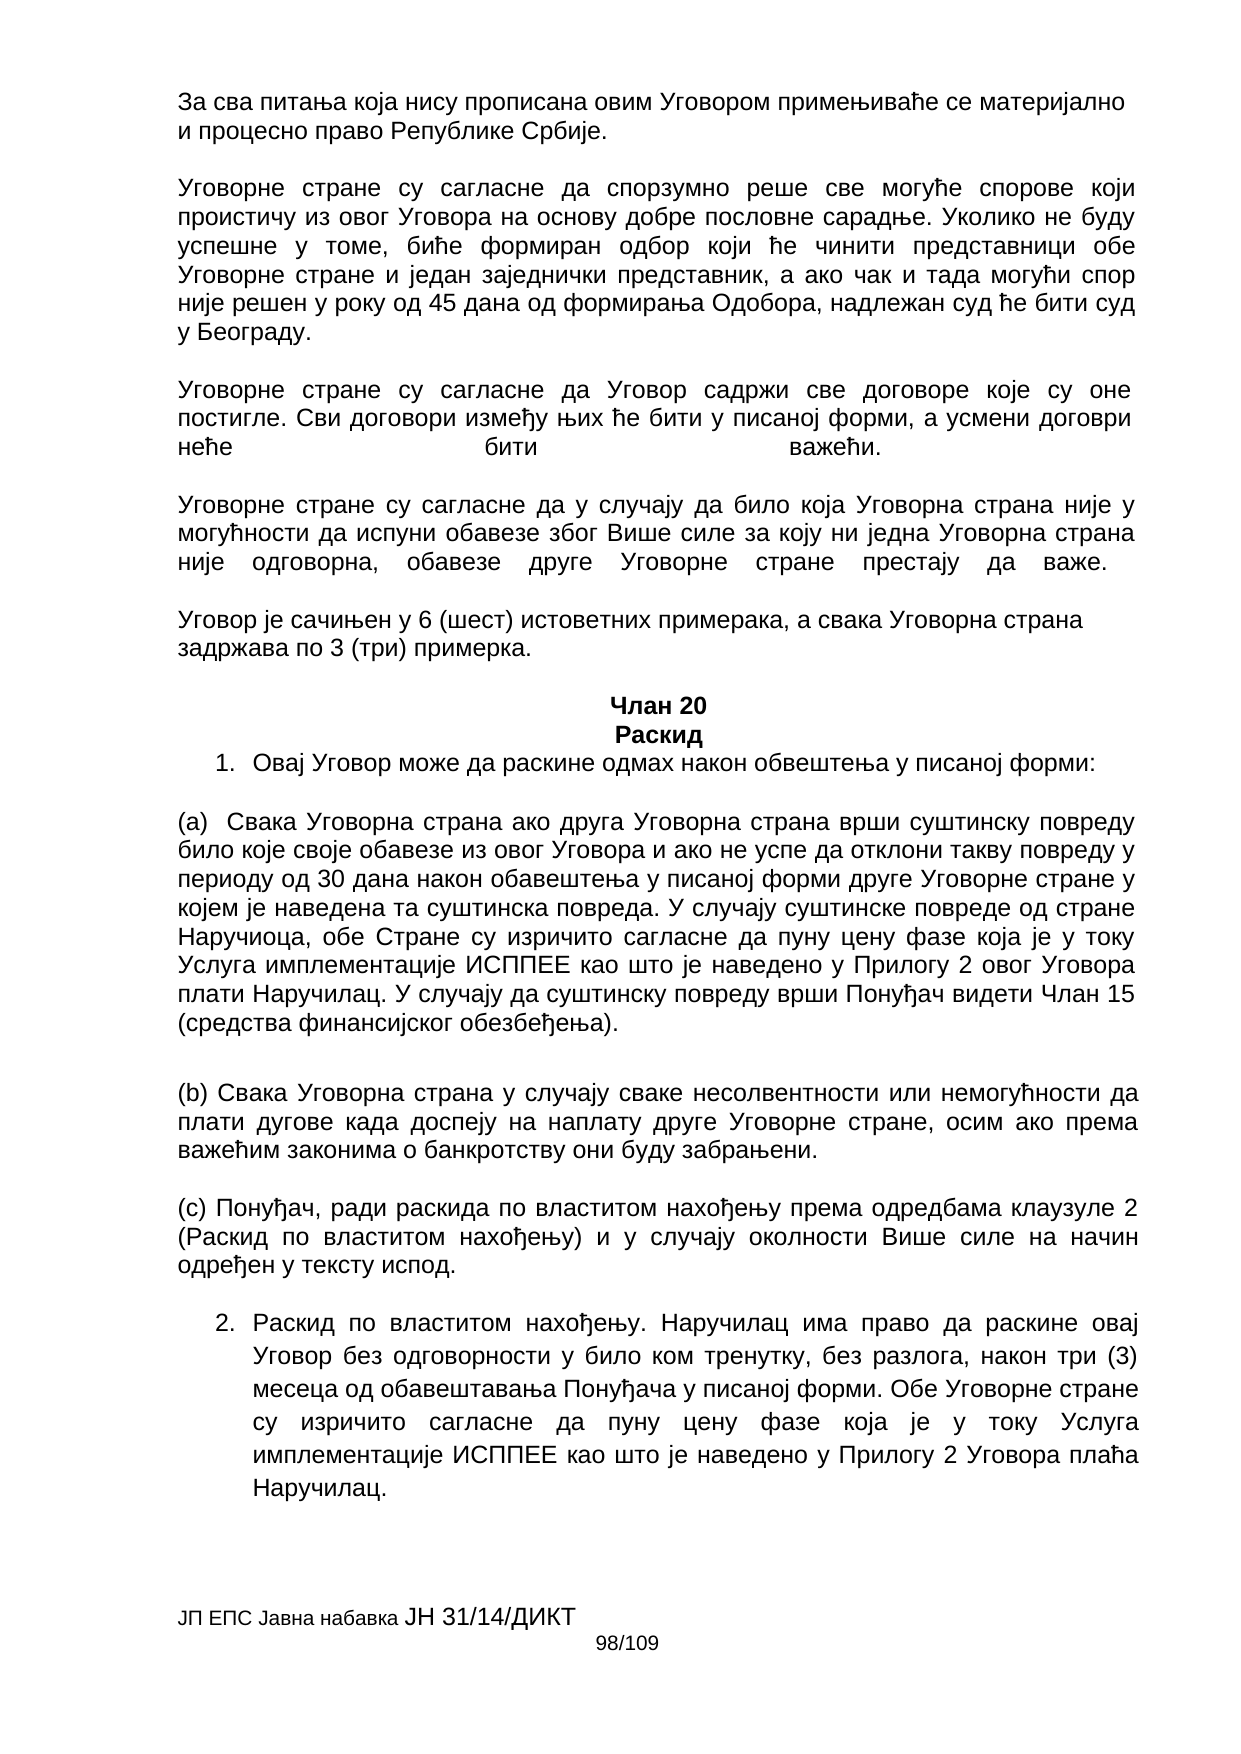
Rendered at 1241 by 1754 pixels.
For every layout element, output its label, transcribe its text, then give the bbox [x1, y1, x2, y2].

text За сва питања која нису прописана овим Уговором примењиваће се материјално и процесно право Републике Србије. [177, 87, 1137, 173]
text (b) Свака Уговорна страна у случају сваке несолвентности или немогућности да плати дугове када доспеју на наплату друге Уговорне стране, осим ако према важећим законима о банкротству они буду забрањени. [177, 1078, 1140, 1164]
text (c) Понуђач, ради раскида по властитом нахођењу према одредбама клаузуле 2 (Раскид по властитом нахођењу) и у случају околности Више силе на начин одређен у тексту испод. [177, 1193, 1140, 1279]
list Овај Уговор може да раскине одмах након обвештења у писаној форми: [215, 748, 1140, 777]
text Уговорне стране су сагласне да Уговор садржи све договоре које су оне постигле. Сви договори између њих ће бити у писаној форми, а усмени договри неће бити важећи. [177, 375, 1133, 490]
text Уговорне стране су сагласне да спорзумно реше све могуће спорове који проистичу из овог Уговора на основу добре пословне сарадње. Уколико не буду успешне у томе, биће формиран одбор који ће чинити представници обе Уговорне стране и један заједнички представник, а ако чак и тада могући спор није решен у року од 45 дана од формирања Одобора, надлежан суд ће бити суд у Београду. [177, 173, 1137, 346]
text Раскид [177, 720, 1140, 748]
text Уговорне стране су сагласне да у случају да било која Уговорна страна није у могућности да испуни обавезе због Више силе за коју ни једна Уговорна страна није одговорна, обавезе друге Уговорне стране престају да важе. [177, 490, 1137, 605]
text (a) Свака Уговорна страна ако друга Уговорна страна врши суштинску повреду било које своје обавезе из овог Уговора и ако не успе да отклони такву повреду у периоду од 30 дана након обавештења у писаној форми друге Уговорне стране у којем је наведена та суштинска повреда. У случају суштинске повреде од стране Наручиоца, обе Стране су изричито сагласне да пуну цену фазе која је у току Услуга имплементације ИСППЕЕ као што је наведено у Прилогу 2 овог Уговора плати Наручилац. У случају да суштинску повреду врши Понуђач видети Члан 15 (средства финансијског обезбеђења). [177, 806, 1137, 1036]
list Раскид по властитом нахођењу. Наручилац има право да раскине овај Уговор без одговорности у било ком тренутку, без разлога, након три (3) месеца од обавештавања Понуђача у писаној форми. Обе Уговорне стране су изричито сагласне да пуну цену фазе која је у току Услуга имплементације ИСППЕЕ као што је наведено у Прилогу 2 Уговора плаћа Наручилац. [215, 1308, 1140, 1502]
text Члан 20 [177, 691, 1140, 720]
text Уговор је сачињен у 6 (шест) истоветних примерака, а свака Уговорна страна задржава по 3 (три) примерка. [177, 605, 1137, 662]
